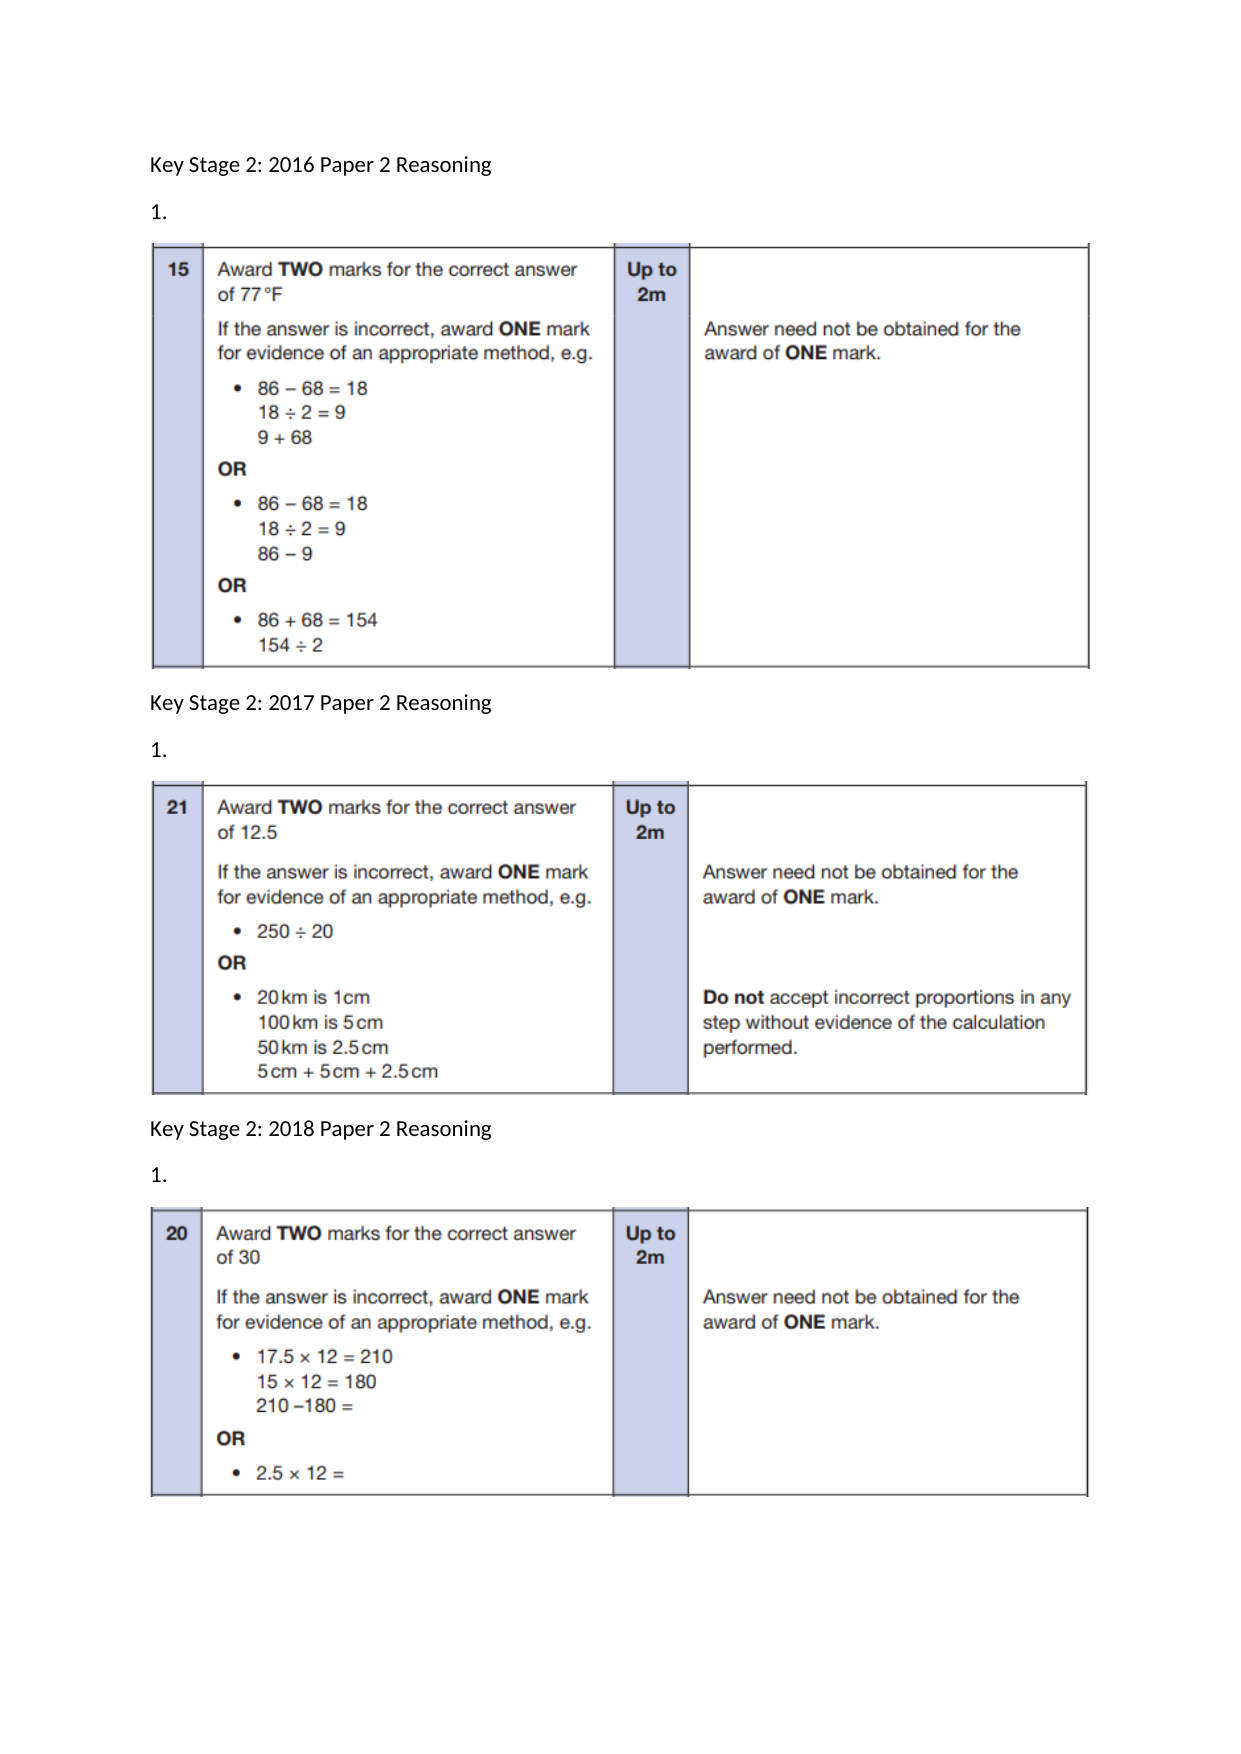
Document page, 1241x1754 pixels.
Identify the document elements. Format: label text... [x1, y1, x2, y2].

picture [150, 1207, 1091, 1497]
text Key Stage 2: 2018 Paper 2 Reasoning [150, 1114, 1090, 1142]
text 1. [150, 1161, 1090, 1189]
picture [150, 781, 1091, 1095]
text 1. [150, 197, 1090, 225]
text Key Stage 2: 2016 Paper 2 Reasoning [150, 150, 1090, 178]
text Key Stage 2: 2017 Paper 2 Reasoning [150, 688, 1090, 716]
picture [150, 243, 1091, 669]
text 1. [150, 735, 1090, 763]
